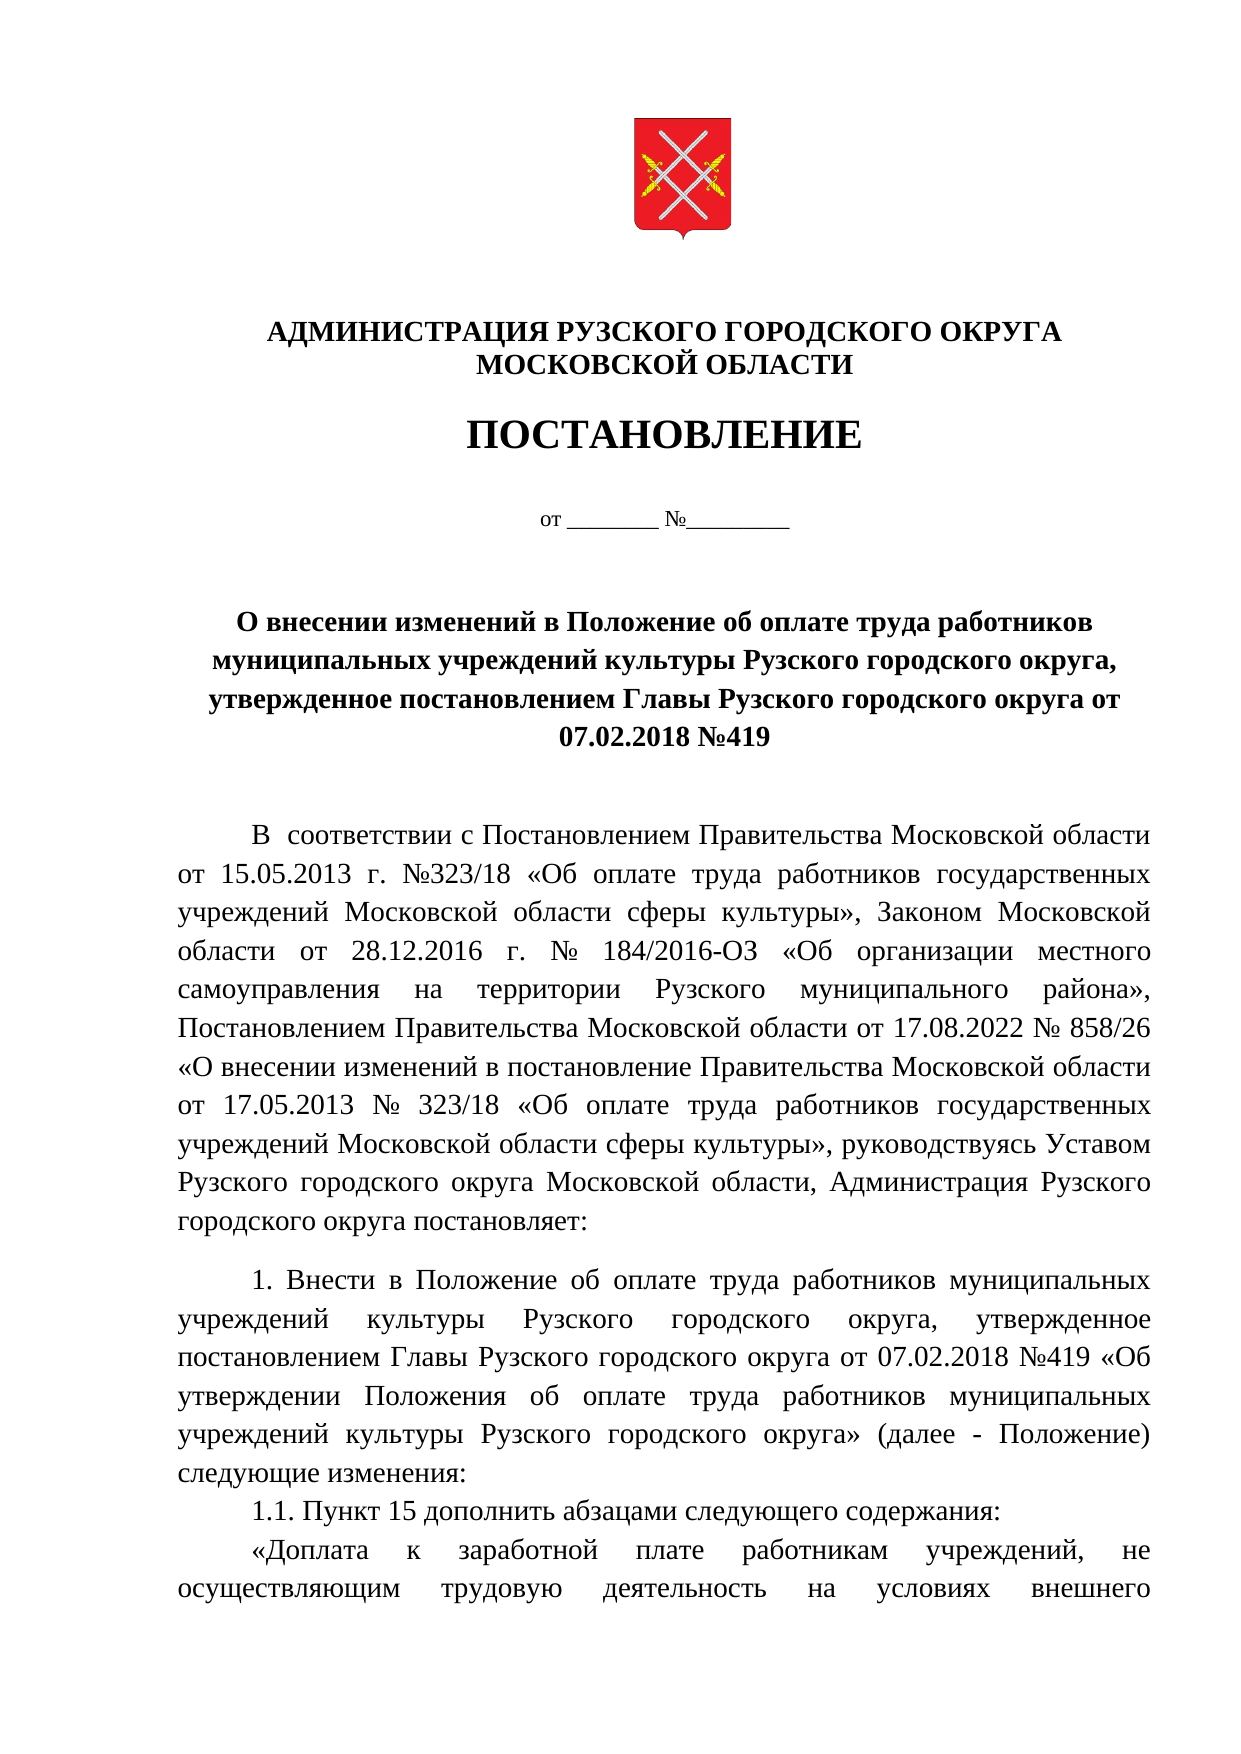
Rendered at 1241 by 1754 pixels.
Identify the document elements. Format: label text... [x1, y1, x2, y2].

text 1.1. Пункт 15 дополнить абзацами следующего содержания: [177, 1493, 1152, 1527]
text В соответствии с Постановлением Правительства Московской области от 15.05.2013 г. №323/18 «Об оплате труда работников государственных учреждений Московской области сферы культуры», Законом Московской области от 28.12.2016 г. № 184/2016-ОЗ «Об организации местного самоуправления на территории Рузского муниципального района», Постановлением Правительства Московской области от 17.08.2022 № 858/26 «О внесении изменений в постановление Правительства Московской области от 17.05.2013 № 323/18 «Об оплате труда работников государственных учреждений Московской области сферы культуры», руководствуясь Уставом Рузского городского округа Московской области, Администрация Рузского городского округа постановляет: [177, 817, 1152, 1236]
text АДМИНИСТРАЦИЯ РУЗСКОГО ГОРОДСКОГО ОКРУГА [177, 314, 1152, 347]
picture [634, 118, 732, 240]
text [177, 1532, 1152, 1604]
text от ________ №_________ [177, 505, 1152, 532]
text МОСКОВСКОЙ ОБЛАСТИ [177, 347, 1152, 381]
text О внесении изменений в Положение об оплате труда работников муниципальных учреждений культуры Рузского городского округа, утвержденное постановлением Главы Рузского городского округа от 07.02.2018 №419 [177, 604, 1152, 753]
text 1. Внести в Положение об оплате труда работников муниципальных учреждений культуры Рузского городского округа, утвержденное постановлением Главы Рузского городского округа от 07.02.2018 №419 «Об утверждении Положения об оплате труда работников муниципальных учреждений культуры Рузского городского округа» (далее - Положение) следующие изменения: [177, 1262, 1152, 1488]
text ПОСТАНОВЛЕНИЕ [177, 409, 1152, 457]
